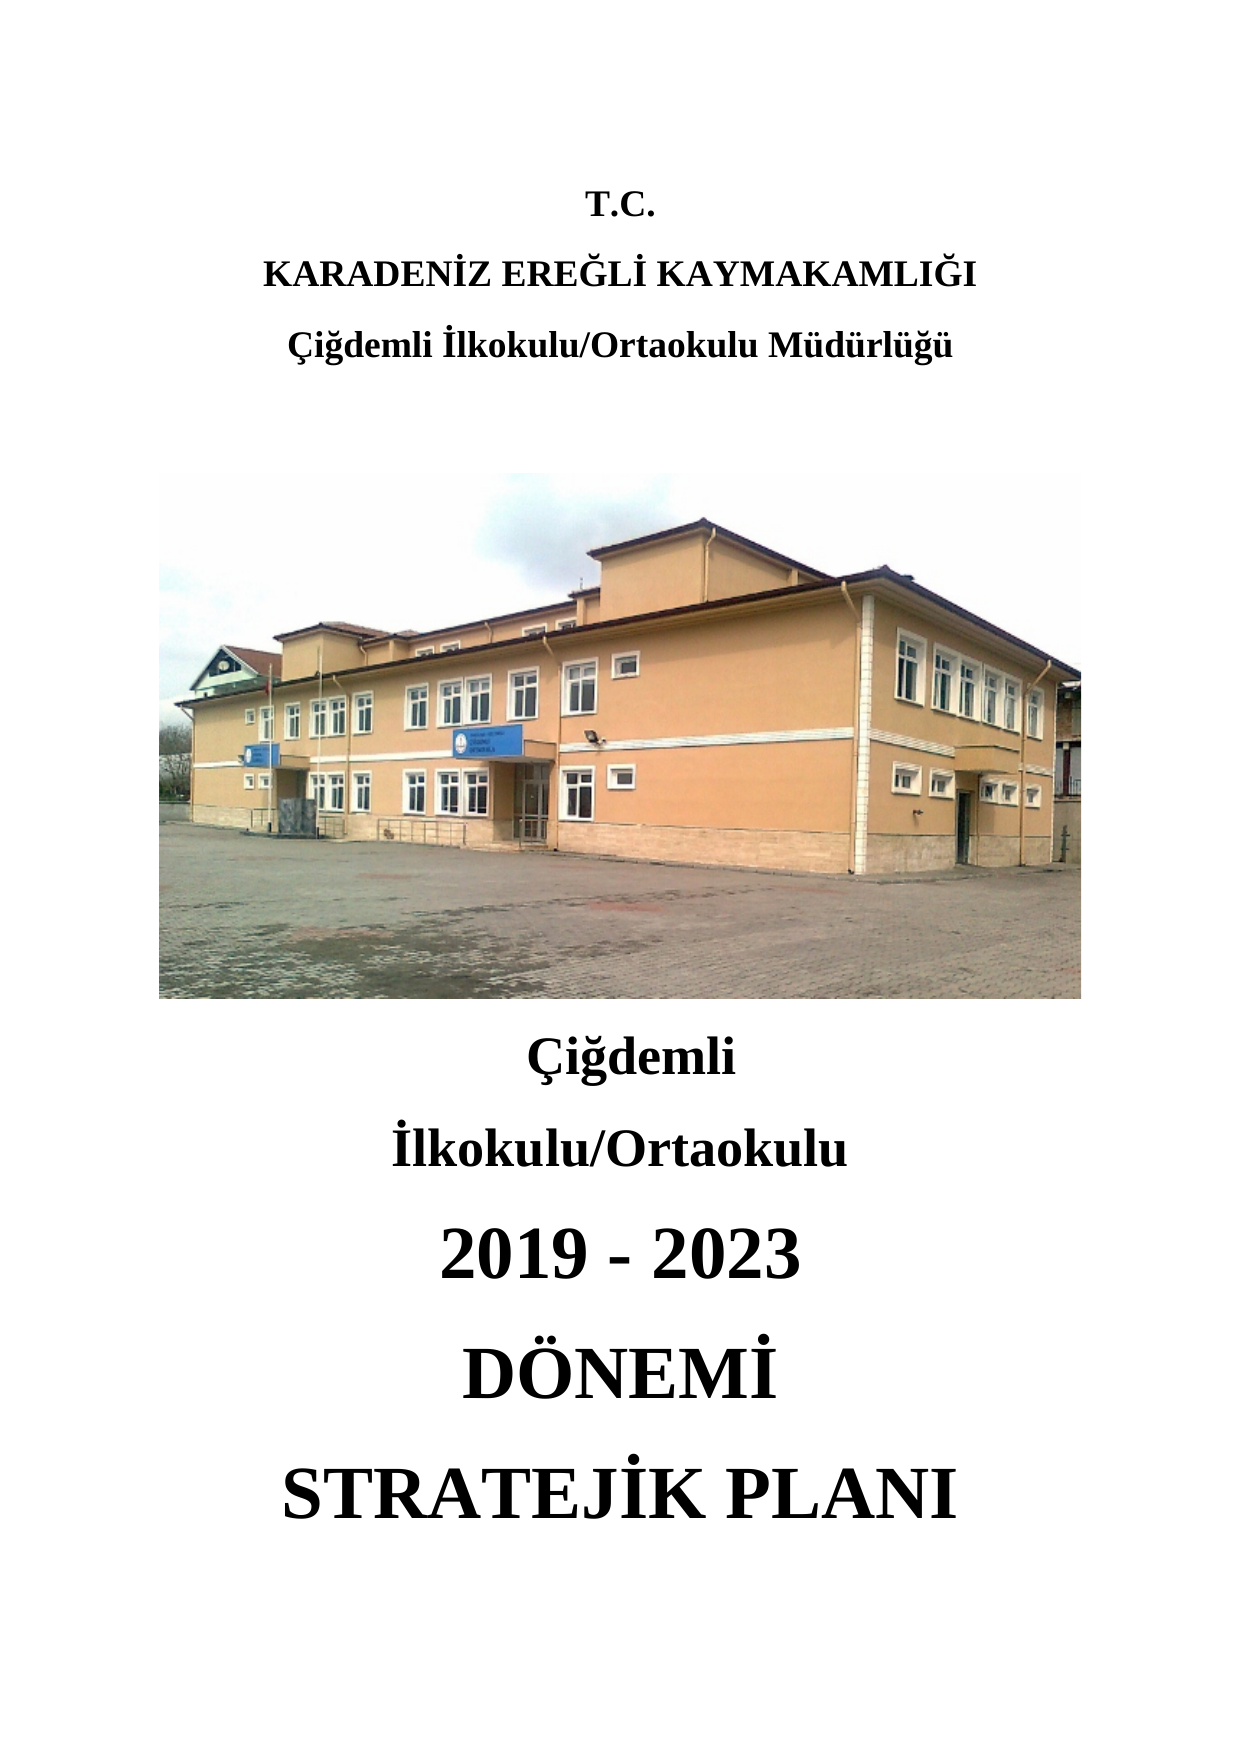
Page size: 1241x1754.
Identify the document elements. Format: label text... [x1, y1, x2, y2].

text Çiğdemli [148, 1024, 1093, 1086]
text Çiğdemli İlkokulu/Ortaokulu Müdürlüğü [148, 322, 1093, 365]
picture [159, 473, 1082, 999]
text STRATEJİK PLANI [148, 1448, 1093, 1535]
text DÖNEMİ [148, 1328, 1093, 1415]
text İlkokulu/Ortaokulu [148, 1116, 1093, 1178]
text KARADENİZ EREĞLİ KAYMAKAMLIĞI [148, 252, 1093, 295]
text T.C. [148, 181, 1093, 224]
text 2019 - 2023 [148, 1208, 1093, 1295]
